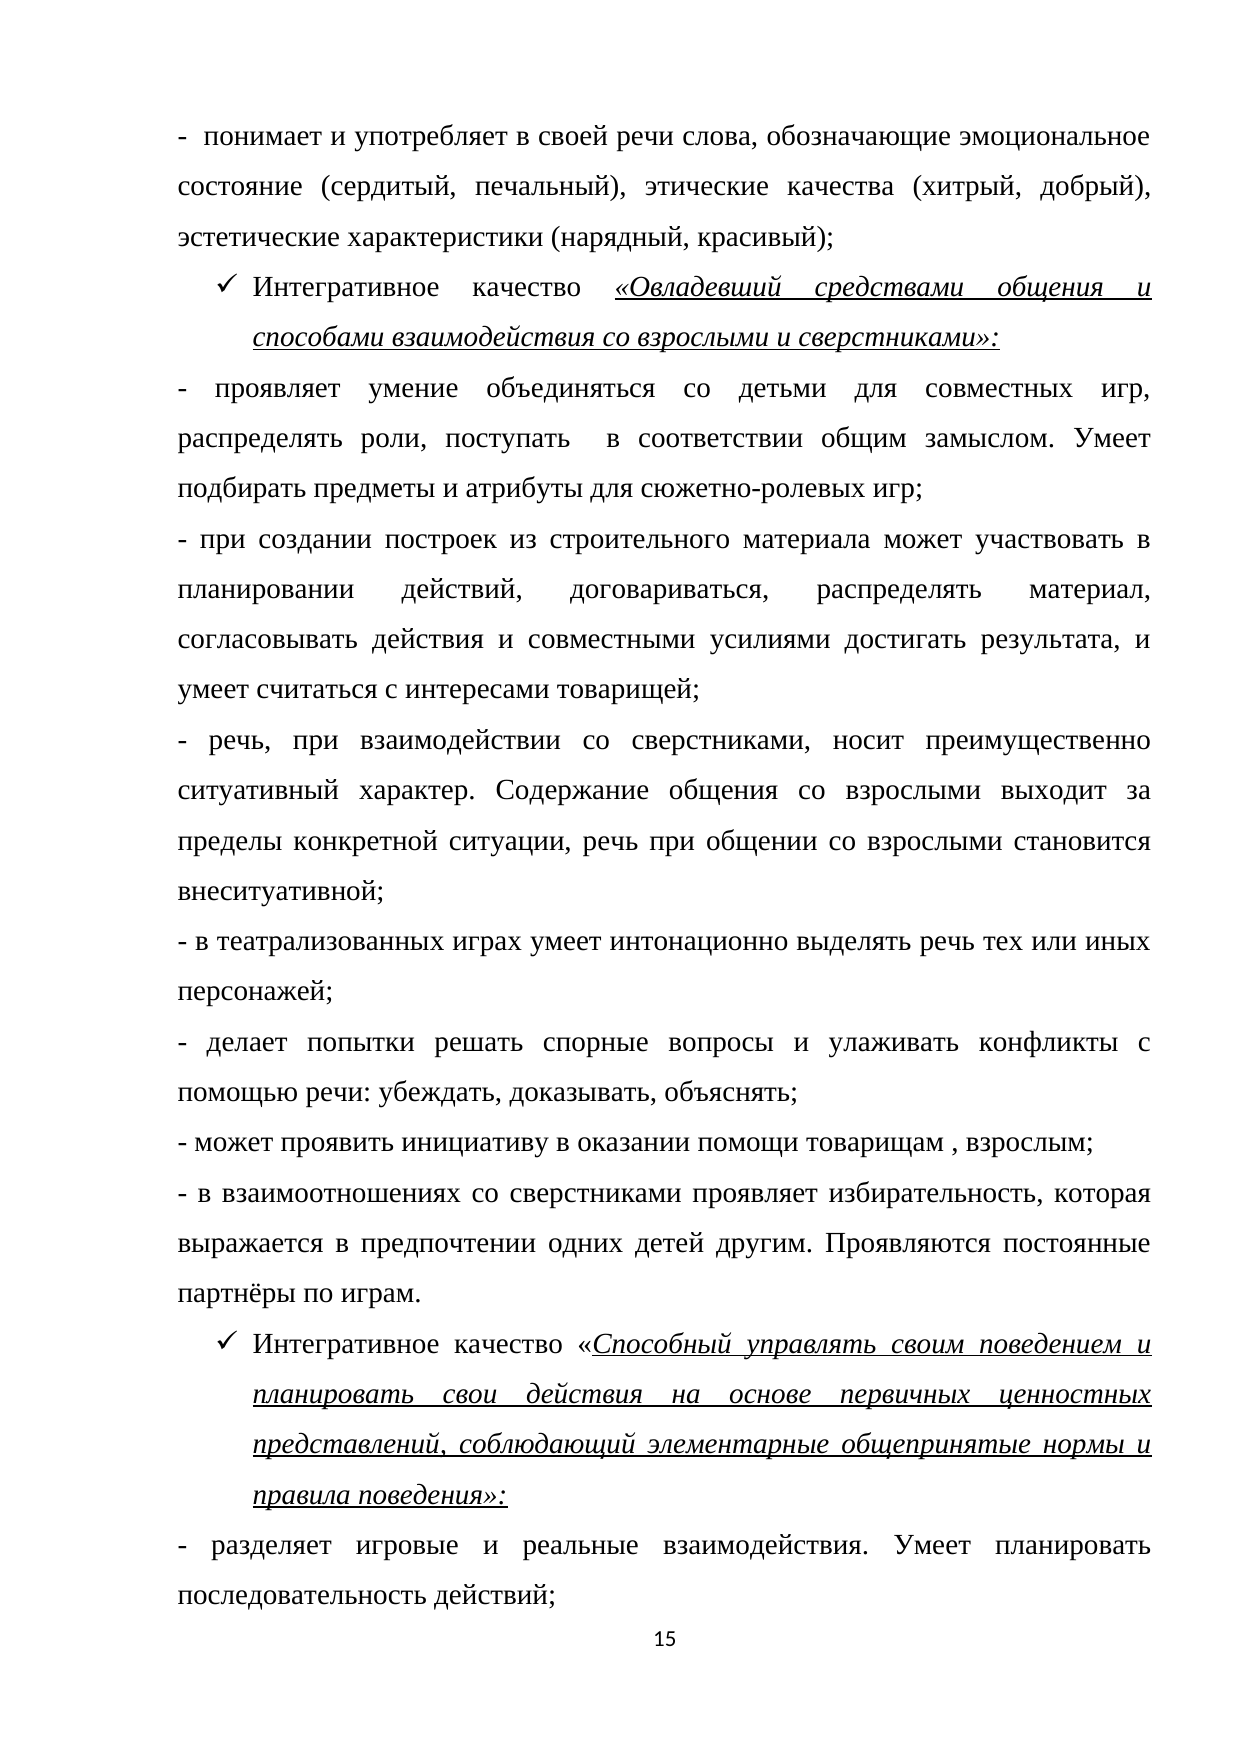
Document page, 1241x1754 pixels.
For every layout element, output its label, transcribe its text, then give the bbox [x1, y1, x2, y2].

text - понимает и употребляет в своей речи слова, обозначающие эмоциональное состояние (сердитый, печальный), этические качества (хитрый, добрый), эстетические характеристики (нарядный, красивый); [177, 118, 1152, 252]
text - в театрализованных играх умеет интонационно выделять речь тех или иных персонажей; [177, 923, 1152, 1007]
text - при создании построек из строительного материала может участвовать в планировании действий, договариваться, распределять материал, согласовывать действия и совместными усилиями достигать результата, и умеет считаться с интересами товарищей; [177, 521, 1152, 705]
text - делает попытки решать спорные вопросы и улаживать конфликты с помощью речи: убеждать, доказывать, объяснять; [177, 1024, 1152, 1108]
text - может проявить инициативу в оказании помощи товарищам , взрослым; [177, 1124, 1152, 1158]
list Интегративное качество «Овладевший средствами общения и способами взаимодействия со взрослыми и сверстниками»: [215, 269, 1152, 353]
text - разделяет игровые и реальные взаимодействия. Умеет планировать последовательность действий; [177, 1527, 1152, 1611]
text - в взаимоотношениях со сверстниками проявляет избирательность, которая выражается в предпочтении одних детей другим. Проявляются постоянные партнёры по играм. [177, 1175, 1152, 1309]
text - проявляет умение объединяться со детьми для совместных игр, распределять роли, поступать в соответствии общим замыслом. Умеет подбирать предметы и атрибуты для сюжетно-ролевых игр; [177, 370, 1152, 504]
text - речь, при взаимодействии со сверстниками, носит преимущественно ситуативный характер. Содержание общения со взрослыми выходит за пределы конкретной ситуации, речь при общении со взрослыми становится внеситуативной; [177, 722, 1152, 906]
list Интегративное качество «Способный управлять своим поведением и планировать свои действия на основе первичных ценностных представлений, соблюдающий элементарные общепринятые нормы и правила поведения»: [215, 1326, 1152, 1510]
